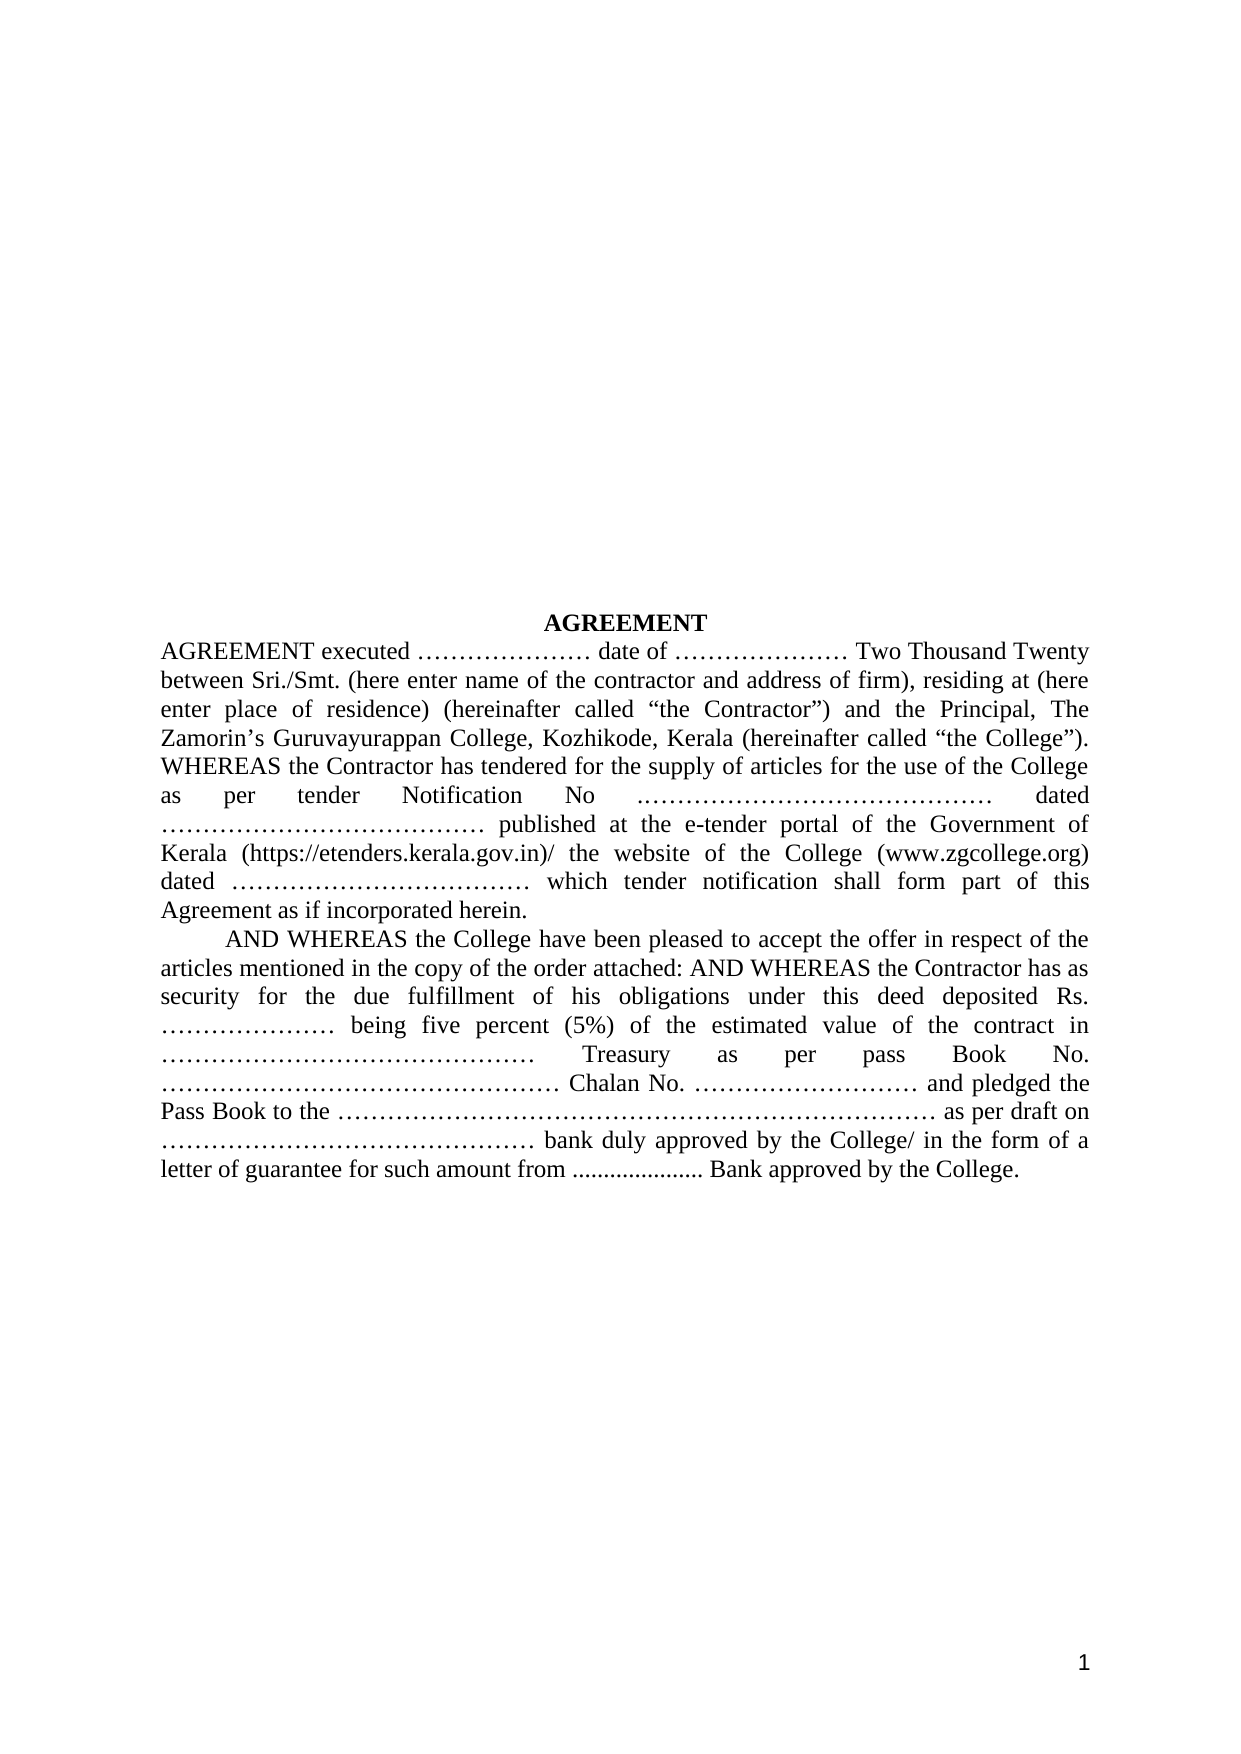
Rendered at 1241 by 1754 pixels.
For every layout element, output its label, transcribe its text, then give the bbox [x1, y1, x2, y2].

text AGREEMENT executed ………………… date of ………………… Two Thousand Twenty between Sri./Smt. (here enter name of the contractor and address of firm), residing at (here enter place of residence) (hereinafter called “the Contractor”) and the Principal, The Zamorin’s Guruvayurappan College, Kozhikode, Kerala (hereinafter called “the College”). WHEREAS the Contractor has tendered for the supply of articles for the use of the College as per tender Notification No .…………………………………… dated ………………………………… published at the e-tender portal of the Government of Kerala (https://etenders.kerala.gov.in)/ the website of the College (www.zgcollege.org) dated ……………………………… which tender notification shall form part of this Agreement as if incorporated herein. [160, 636, 1090, 924]
text AGREEMENT [150, 608, 1101, 636]
text AND WHEREAS the College have been pleased to accept the offer in respect of the articles mentioned in the copy of the order attached: AND WHEREAS the Contractor has as security for the due fulfillment of his obligations under this deed deposited Rs. ………………… being five percent (5%) of the estimated value of the contract in ……………………………………… Treasury as per pass Book No. ………………………………………… Chalan No. ……………………… and pledged the Pass Book to the ……………………………………………………………… as per draft on ……………………………………… bank duly approved by the College/ in the form of a letter of guarantee for such amount from ..................... Bank approved by the College. [160, 924, 1090, 1183]
